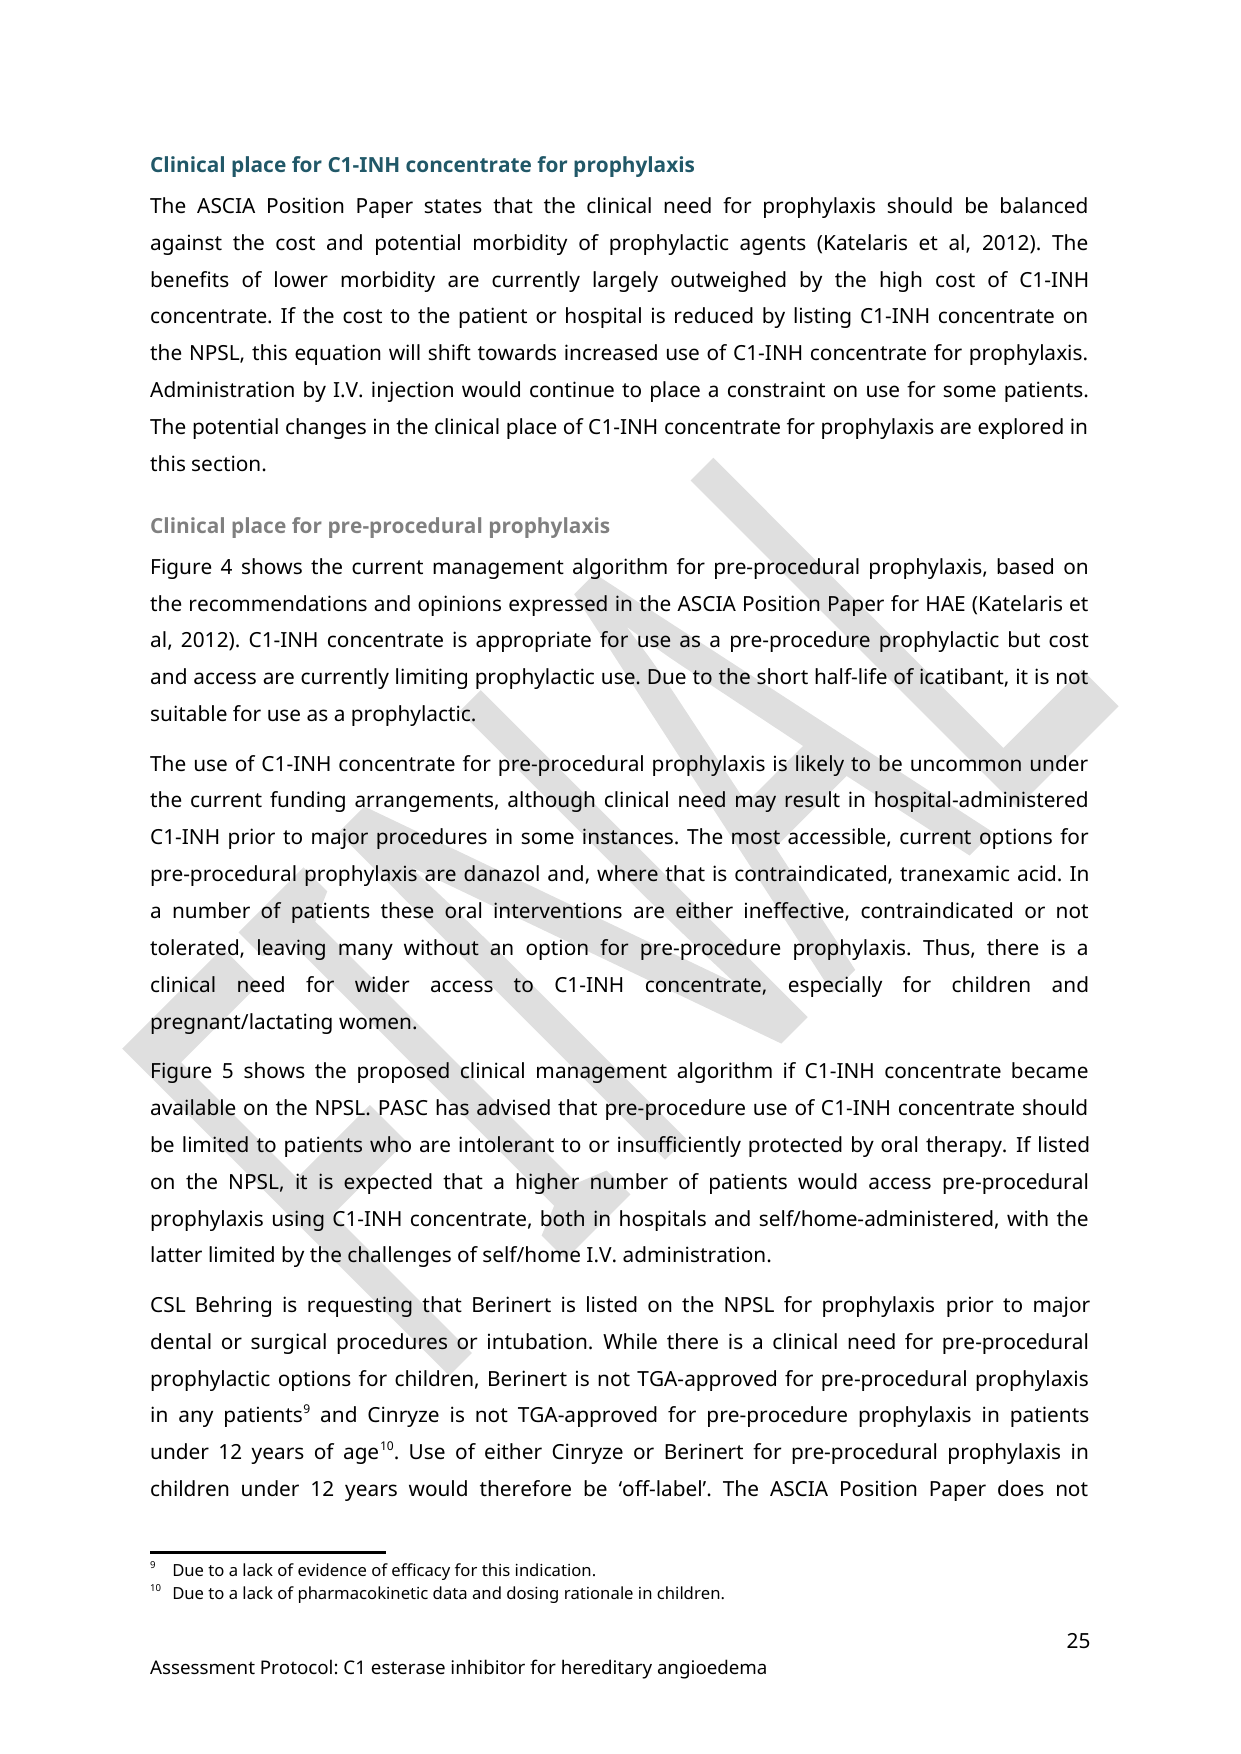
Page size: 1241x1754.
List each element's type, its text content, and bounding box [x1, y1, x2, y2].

subtitle Clinical place for C1-INH concentrate for prophylaxis [150, 150, 1090, 178]
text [150, 1290, 1090, 1503]
subtitle Clinical place for pre-procedural prophylaxis [150, 511, 1090, 539]
text The use of C1-INH concentrate for pre-procedural prophylaxis is likely to be uncommon under the current funding arrangements, although clinical need may result in hospital-administered C1-INH prior to major procedures in some instances. The most accessible, current options for pre-procedural prophylaxis are danazol and, where that is contraindicated, tranexamic acid. In a number of patients these oral interventions are either ineffective, contraindicated or not tolerated, leaving many without an option for pre-procedure prophylaxis. Thus, there is a clinical need for wider access to C1-INH concentrate, especially for children and pregnant/lactating women. [150, 749, 1090, 1035]
text The ASCIA Position Paper states that the clinical need for prophylaxis should be balanced against the cost and potential morbidity of prophylactic agents (Katelaris et al, 2012). The benefits of lower morbidity are currently largely outweighed by the high cost of C1-INH concentrate. If the cost to the patient or hospital is reduced by listing C1-INH concentrate on the NPSL, this equation will shift towards increased use of C1-INH concentrate for prophylaxis. Administration by I.V. injection would continue to place a constraint on use for some patients. The potential changes in the clinical place of C1-INH concentrate for prophylaxis are explored in this section. [150, 191, 1090, 477]
text Figure 5 shows the proposed clinical management algorithm if C1-INH concentrate became available on the NPSL. PASC has advised that pre-procedure use of C1-INH concentrate should be limited to patients who are intolerant to or insufficiently protected by oral therapy. If listed on the NPSL, it is expected that a higher number of patients would access pre-procedural prophylaxis using C1-INH concentrate, both in hospitals and self/home-administered, with the latter limited by the challenges of self/home I.V. administration. [150, 1056, 1090, 1269]
text Figure 4 shows the current management algorithm for pre-procedural prophylaxis, based on the recommendations and opinions expressed in the ASCIA Position Paper for HAE (Katelaris et al, 2012). C1-INH concentrate is appropriate for use as a pre-procedure prophylactic but cost and access are currently limiting prophylactic use. Due to the short half-life of icatibant, it is not suitable for use as a prophylactic. [150, 552, 1090, 728]
